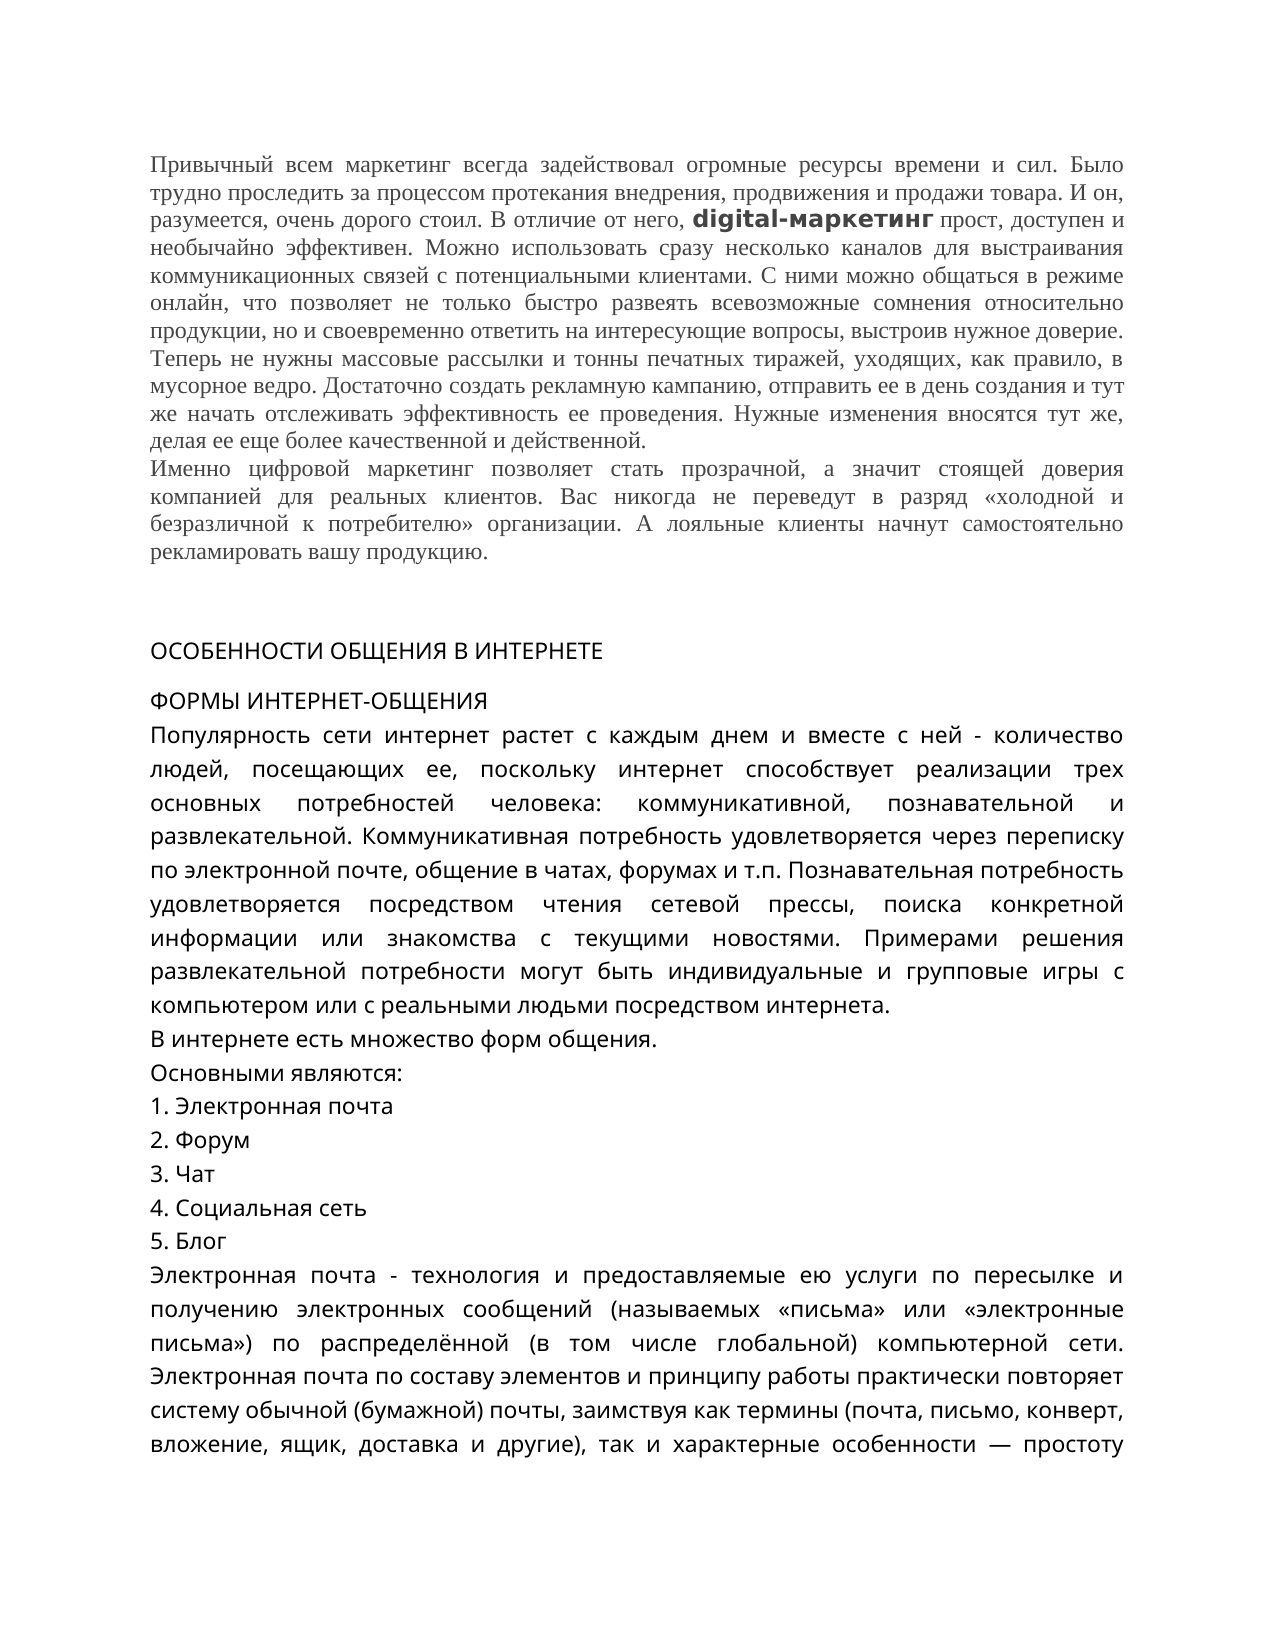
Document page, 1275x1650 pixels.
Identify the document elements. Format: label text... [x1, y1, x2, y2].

text 1. Электронная почта [150, 1090, 1125, 1121]
text Именно цифровой маркетинг позволяет стать прозрачной, а значит стоящей доверия компанией для реальных клиентов. Вас никогда не переведут в разряд «холодной и безразличной к потребителю» организации. А лояльные клиенты начнут самостоятельно рекламировать вашу продукцию. [150, 454, 1125, 564]
text 3. Чат [150, 1158, 1125, 1189]
text 2. Форум [150, 1124, 1125, 1155]
text Теперь не нужны массовые рассылки и тонны печатных тиражей, уходящих, как правило, в мусорное ведро. Достаточно создать рекламную кампанию, отправить ее в день создания и тут же начать отслеживать эффективность ее проведения. Нужные изменения вносятся тут же, делая ее еще более качественной и действенной. [150, 344, 1125, 454]
text В интернете есть множество форм общения. [150, 1023, 1125, 1054]
text Привычный всем маркетинг всегда задействовал огромные ресурсы времени и сил. Было трудно проследить за процессом протекания внедрения, продвижения и продажи товара. И он, разумеется, очень дорого стоил. В отличие от него, digital-маркетинг прост, доступен и необычайно эффективен. Можно использовать сразу несколько каналов для выстраивания коммуникационных связей с потенциальными клиентами. С ними можно общаться в режиме онлайн, что позволяет не только быстро развеять всевозможные сомнения относительно продукции, но и своевременно ответить на интересующие вопросы, выстроив нужное доверие. [150, 150, 1125, 344]
text Основными являются: [150, 1056, 1125, 1088]
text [150, 1259, 1125, 1459]
text ФОРМЫ ИНТЕРНЕТ-ОБЩЕНИЯ [150, 685, 1125, 716]
text 5. Блог [150, 1225, 1125, 1256]
text Популярность сети интернет растет с каждым днем и вместе с ней - количество людей, посещающих ее, поскольку интернет способствует реализации трех основных потребностей человека: коммуникативной, познавательной и развлекательной. Коммуникативная потребность удовлетворяется через переписку по электронной почте, общение в чатах, форумах и т.п. Познавательная потребность удовлетворяется посредством чтения сетевой прессы, поиска конкретной информации или знакомства с текущими новостями. Примерами решения развлекательной потребности могут быть индивидуальные и групповые игры с компьютером или с реальными людьми посредством интернета. [150, 719, 1125, 1020]
text ОСОБЕННОСТИ ОБЩЕНИЯ В ИНТЕРНЕТЕ [150, 635, 1125, 666]
text 4. Социальная сеть [150, 1191, 1125, 1223]
